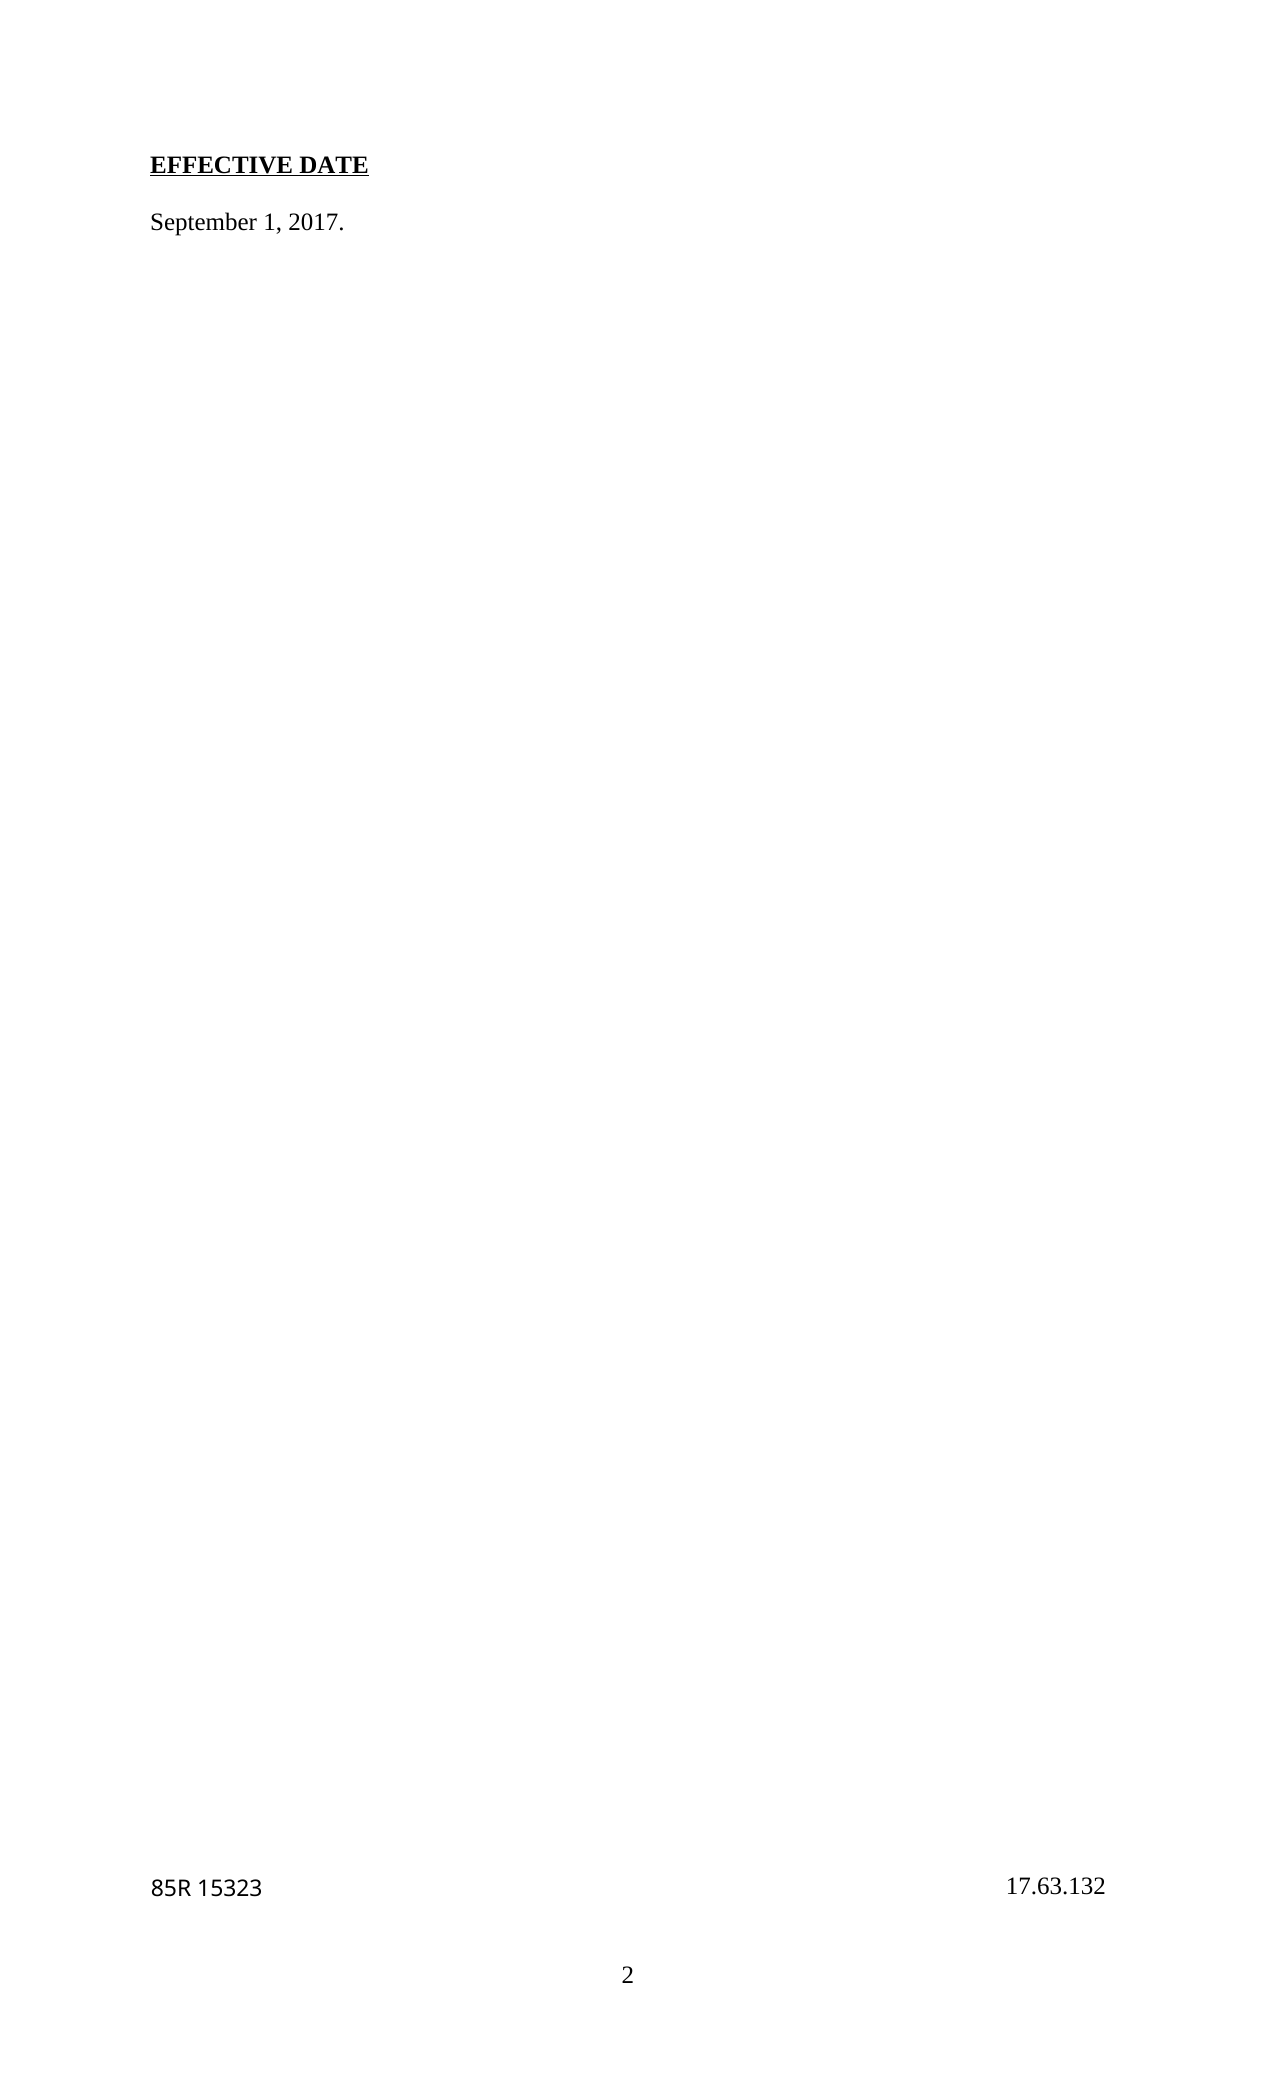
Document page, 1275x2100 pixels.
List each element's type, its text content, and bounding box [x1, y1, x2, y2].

table_cell EFFECTIVE DATE September 1, 2017. [138, 150, 1136, 236]
